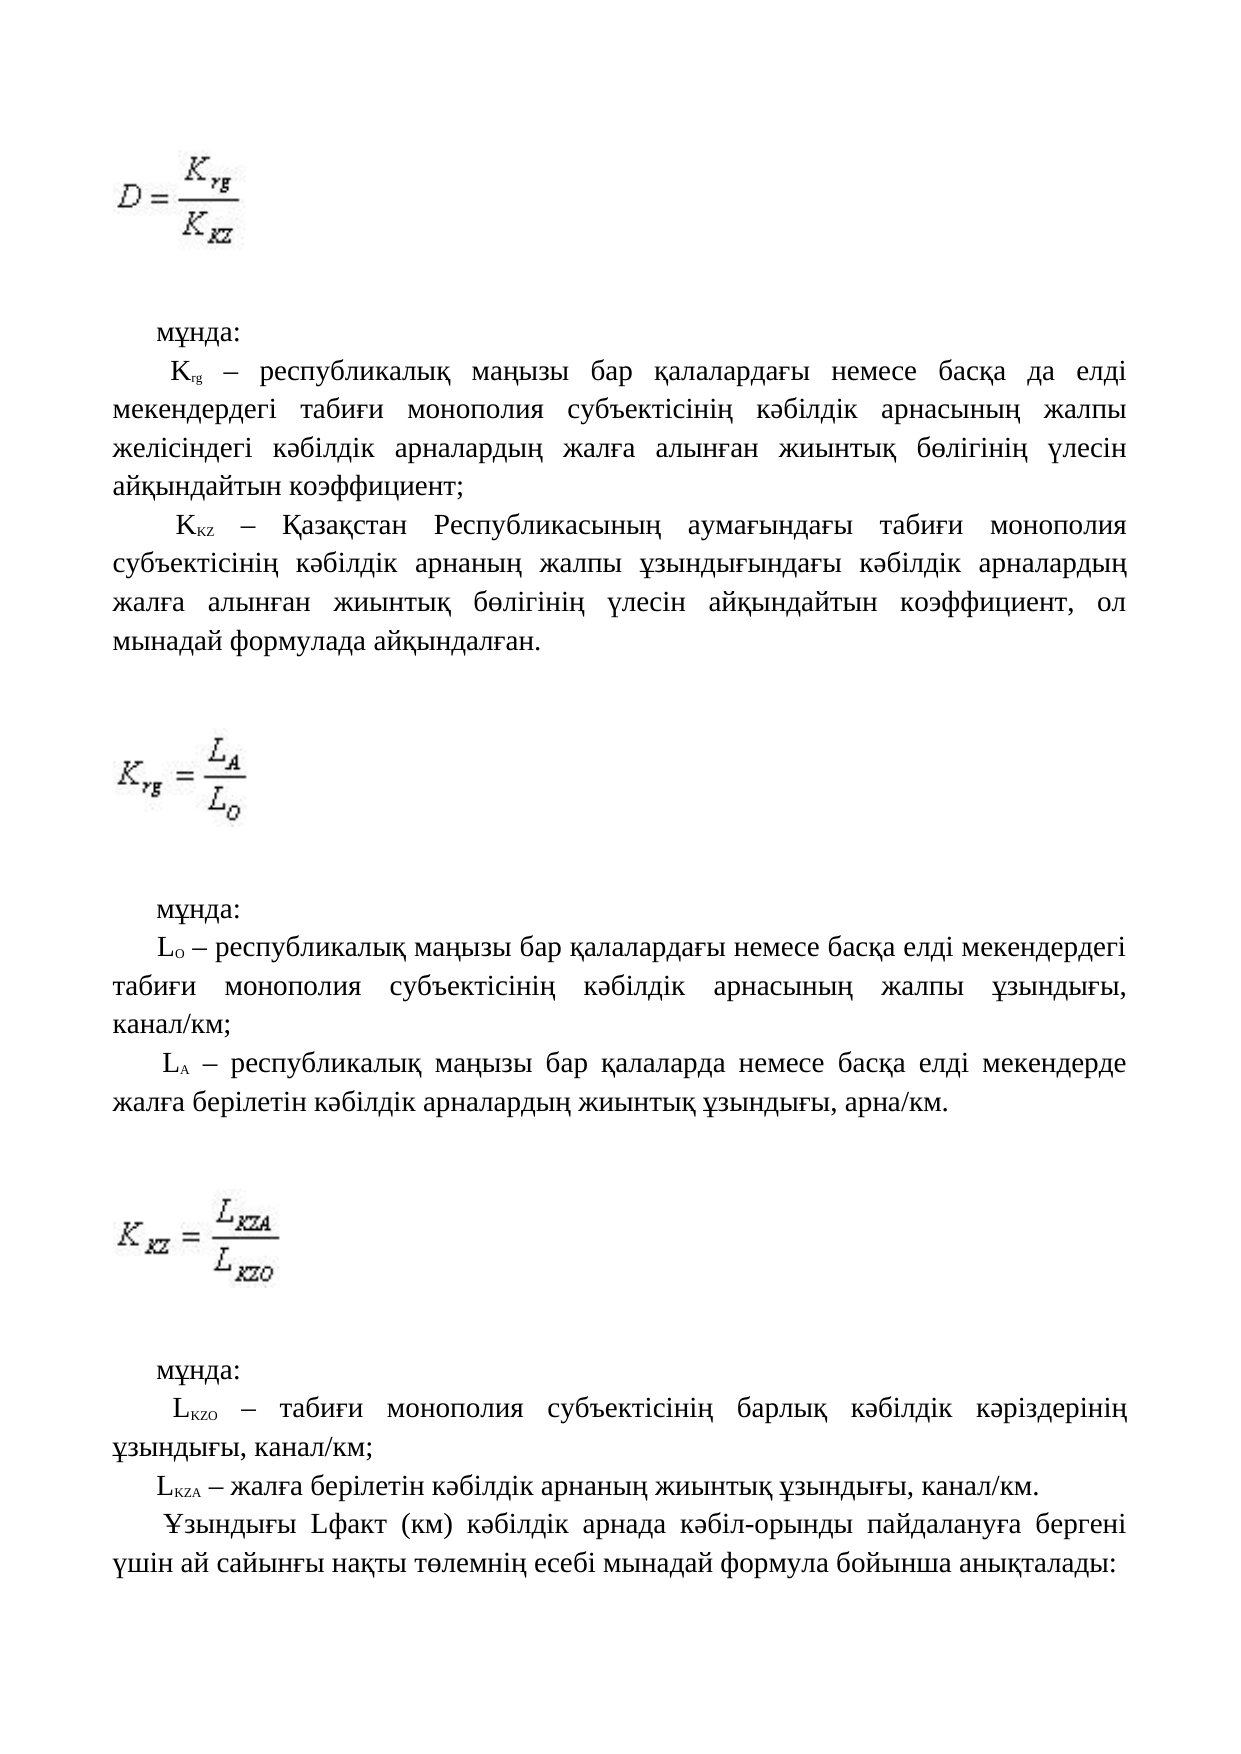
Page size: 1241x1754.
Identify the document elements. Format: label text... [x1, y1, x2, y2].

text мұнда: [112, 1352, 1128, 1386]
text LKZO – табиғи монополия субъектісінің барлық кәбілдік кәріздерінің ұзындығы, канал/км; [112, 1391, 1128, 1463]
text LА – республикалық маңызы бар қалаларда немесе басқа елді мекендерде жалға берілетін кәбілдік арналардың жиынтық ұзындығы, арна/км. [112, 1045, 1128, 1117]
text LKZA – жалға берілетін кәбілдік арнаның жиынтық ұзындығы, канал/км. [112, 1468, 1128, 1501]
text Ұзындығы Lфакт (км) кәбілдік арнада кәбіл-орынды пайдалануға бергені үшін ай сайынғы нақты төлемнің есебі мынадай формула бойынша анықталады: [112, 1506, 1128, 1578]
text KKZ – Қазақстан Республикасының аумағындағы табиғи монополия субъектісінің кәбілдік арнаның жалпы ұзындығындағы кәбілдік арналардың жалға алынған жиынтық бөлігінің үлесін айқындайтын коэффициент, ол мынадай формулада айқындалған. [112, 507, 1128, 656]
picture [112, 150, 248, 250]
picture [112, 728, 253, 827]
text мұнда: [112, 314, 1128, 348]
picture [112, 1189, 286, 1288]
text мұнда: [112, 891, 1128, 924]
text LО – республикалық маңызы бар қалалардағы немесе басқа елді мекендердегі табиғи монополия субъектісінің кәбілдік арнасының жалпы ұзындығы, канал/км; [112, 929, 1128, 1040]
text Krg – республикалық маңызы бар қалалардағы немесе басқа да елді мекендердегі табиғи монополия субъектісінің кәбілдік арнасының жалпы желісіндегі кәбілдік арналардың жалға алынған жиынтық бөлігінің үлесін айқындайтын коэффициент; [112, 353, 1128, 502]
